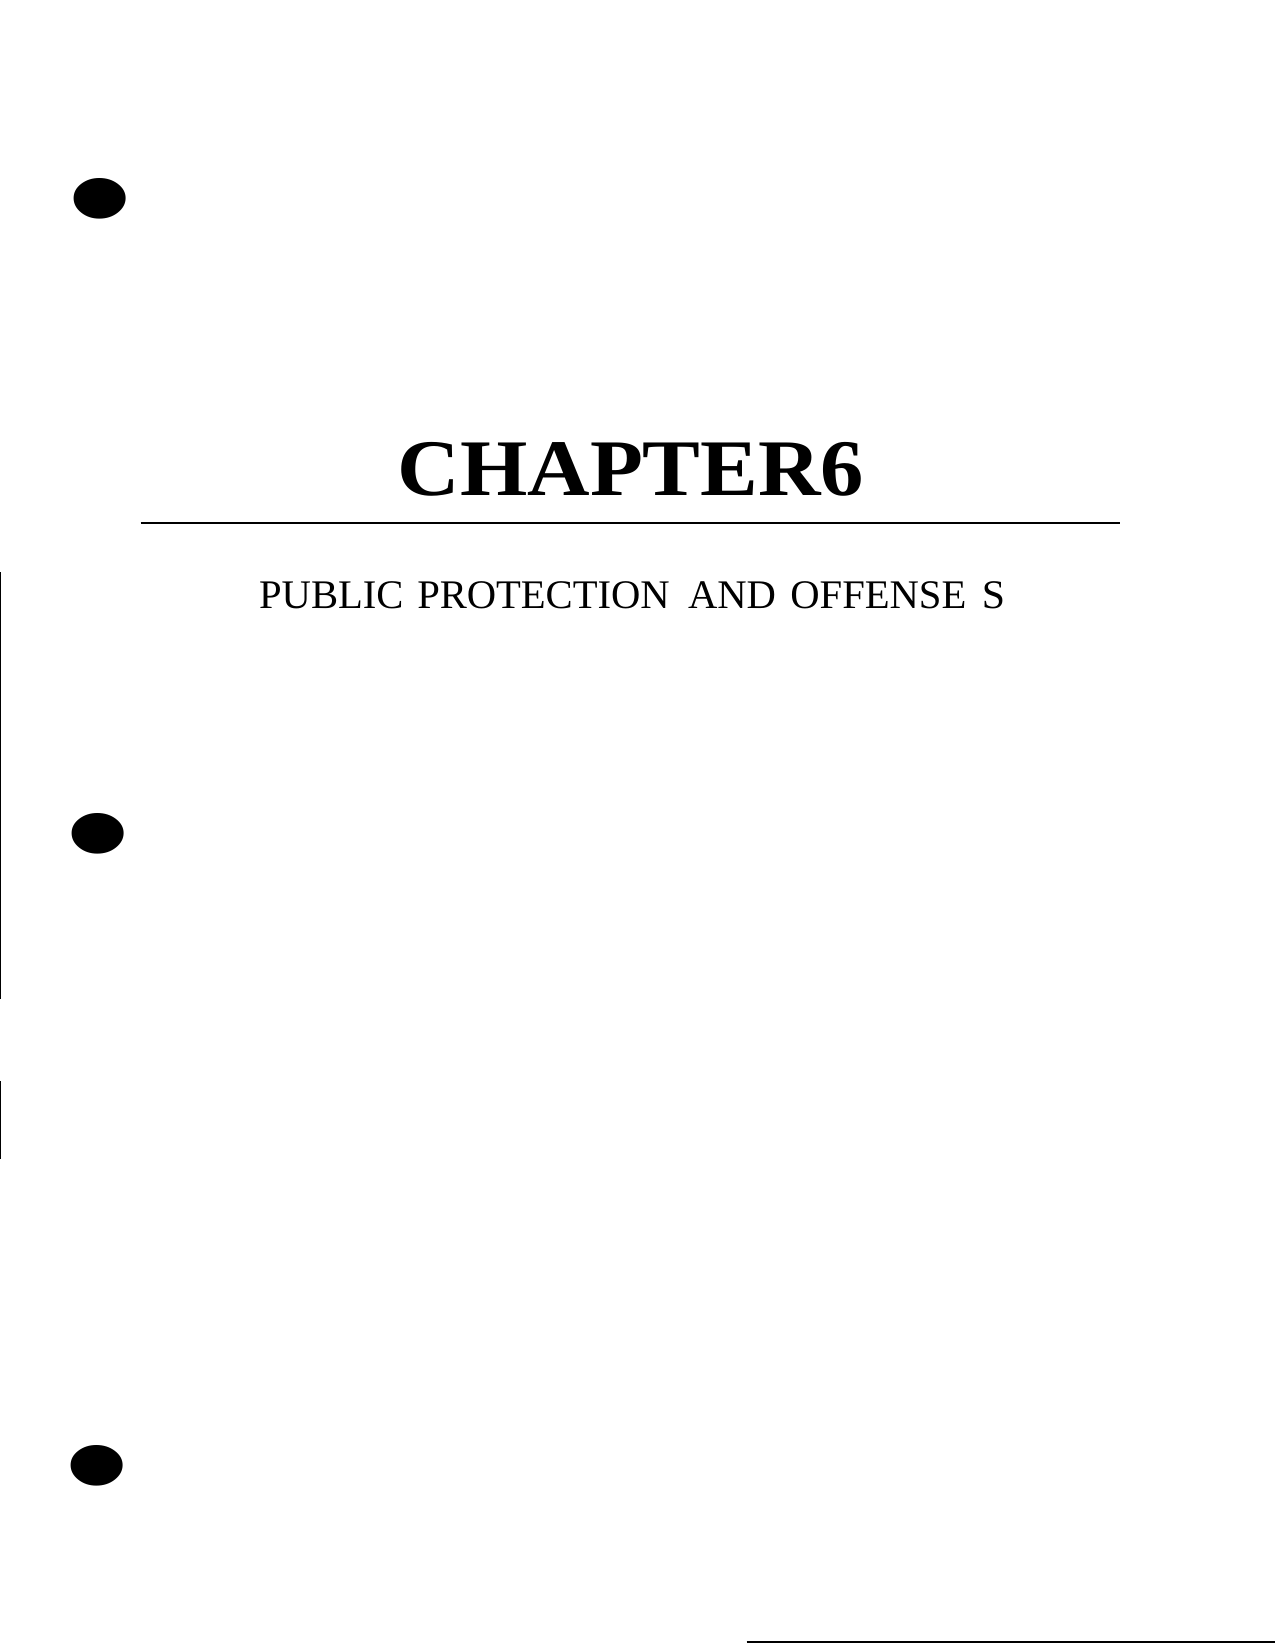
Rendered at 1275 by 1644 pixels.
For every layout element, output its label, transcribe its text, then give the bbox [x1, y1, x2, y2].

text CHAPTER6 [397, 423, 1098, 509]
text PUBLIC PROTECTION AND OFFENSE S [259, 570, 1098, 617]
text • [63, 1375, 1098, 1548]
text • [64, 743, 1098, 915]
text • [66, 114, 1098, 276]
